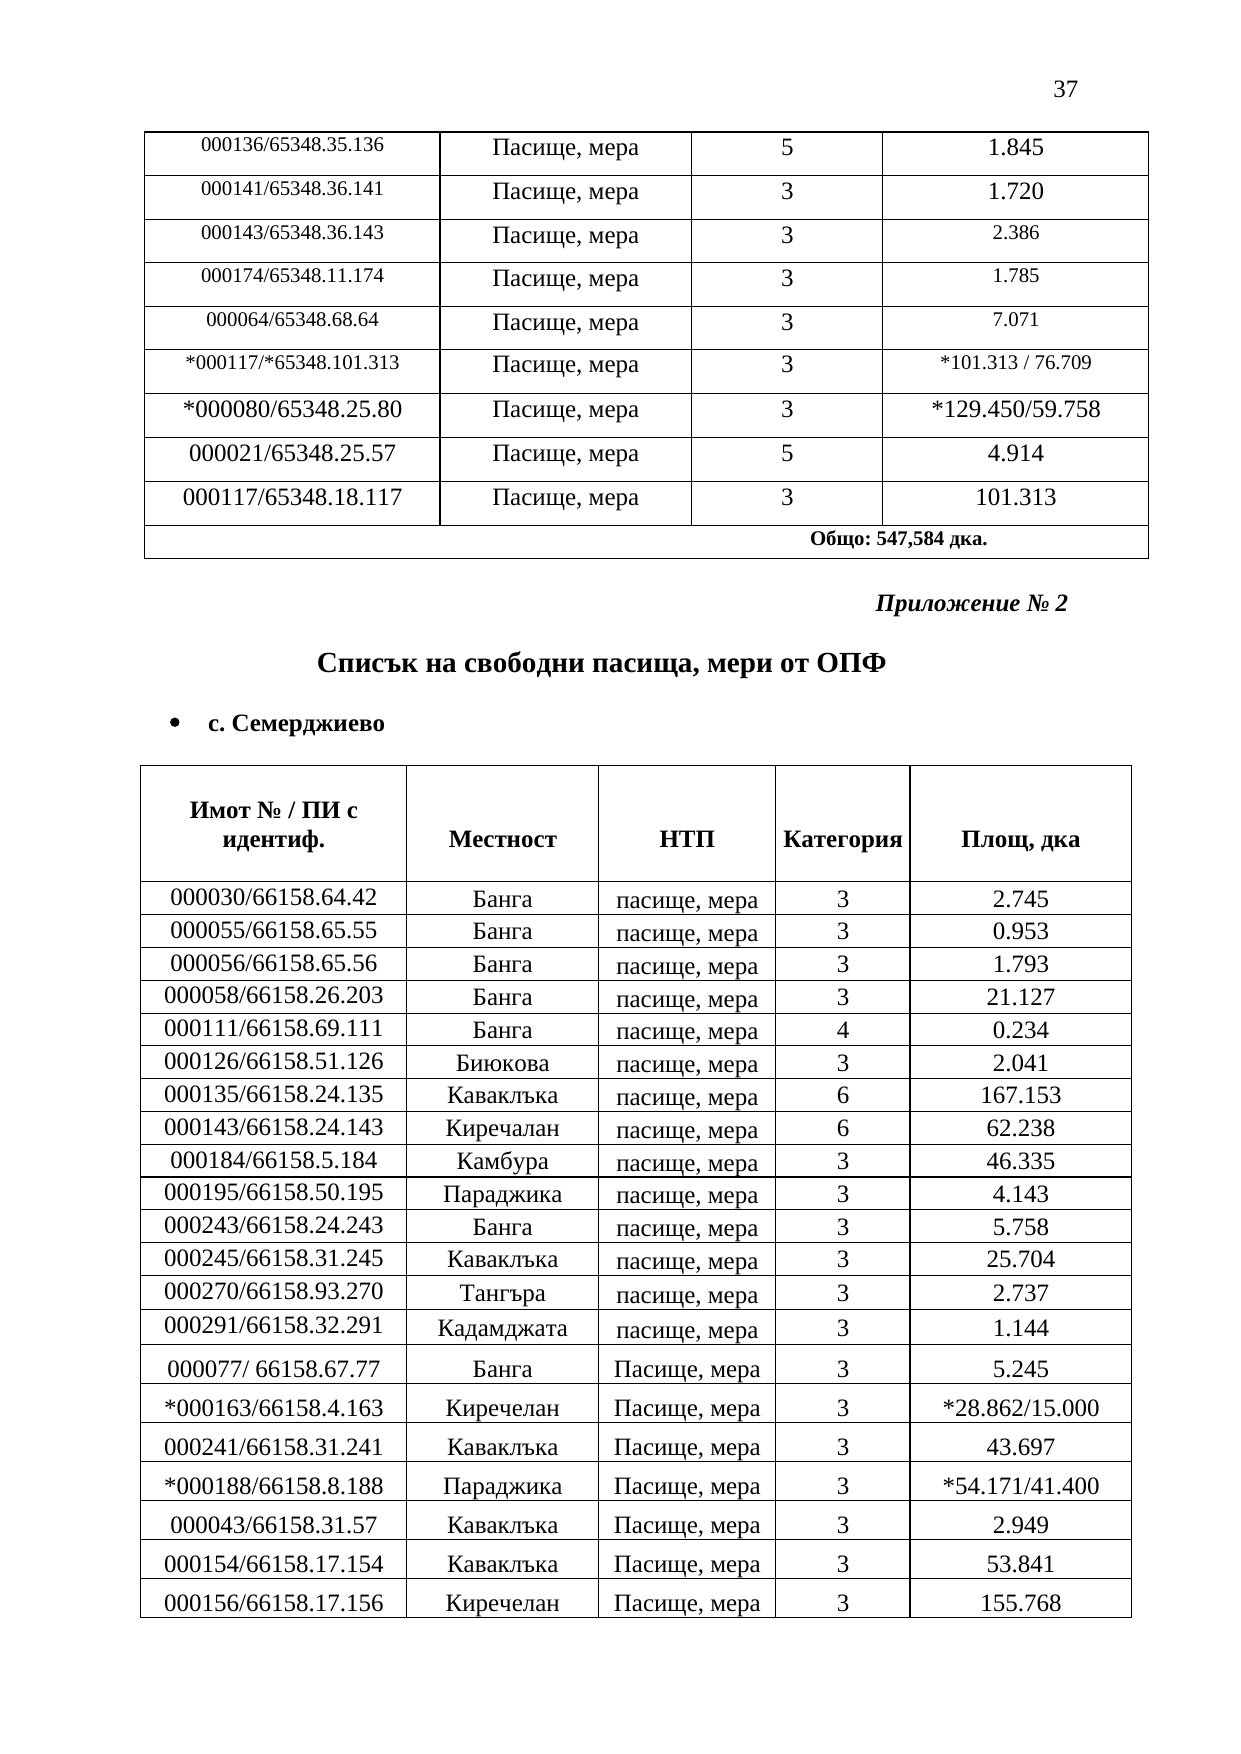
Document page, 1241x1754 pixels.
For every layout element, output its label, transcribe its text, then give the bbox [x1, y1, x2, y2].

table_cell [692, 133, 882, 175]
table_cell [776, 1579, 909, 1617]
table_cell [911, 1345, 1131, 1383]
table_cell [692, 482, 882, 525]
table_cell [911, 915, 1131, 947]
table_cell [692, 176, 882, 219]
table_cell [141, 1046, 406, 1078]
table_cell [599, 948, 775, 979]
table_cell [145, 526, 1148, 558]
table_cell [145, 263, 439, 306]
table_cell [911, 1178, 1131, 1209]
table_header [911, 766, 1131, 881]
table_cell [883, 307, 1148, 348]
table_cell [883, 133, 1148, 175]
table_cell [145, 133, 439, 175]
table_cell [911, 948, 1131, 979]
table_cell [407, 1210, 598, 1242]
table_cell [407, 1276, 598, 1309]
text Приложение № 2 [208, 588, 1070, 617]
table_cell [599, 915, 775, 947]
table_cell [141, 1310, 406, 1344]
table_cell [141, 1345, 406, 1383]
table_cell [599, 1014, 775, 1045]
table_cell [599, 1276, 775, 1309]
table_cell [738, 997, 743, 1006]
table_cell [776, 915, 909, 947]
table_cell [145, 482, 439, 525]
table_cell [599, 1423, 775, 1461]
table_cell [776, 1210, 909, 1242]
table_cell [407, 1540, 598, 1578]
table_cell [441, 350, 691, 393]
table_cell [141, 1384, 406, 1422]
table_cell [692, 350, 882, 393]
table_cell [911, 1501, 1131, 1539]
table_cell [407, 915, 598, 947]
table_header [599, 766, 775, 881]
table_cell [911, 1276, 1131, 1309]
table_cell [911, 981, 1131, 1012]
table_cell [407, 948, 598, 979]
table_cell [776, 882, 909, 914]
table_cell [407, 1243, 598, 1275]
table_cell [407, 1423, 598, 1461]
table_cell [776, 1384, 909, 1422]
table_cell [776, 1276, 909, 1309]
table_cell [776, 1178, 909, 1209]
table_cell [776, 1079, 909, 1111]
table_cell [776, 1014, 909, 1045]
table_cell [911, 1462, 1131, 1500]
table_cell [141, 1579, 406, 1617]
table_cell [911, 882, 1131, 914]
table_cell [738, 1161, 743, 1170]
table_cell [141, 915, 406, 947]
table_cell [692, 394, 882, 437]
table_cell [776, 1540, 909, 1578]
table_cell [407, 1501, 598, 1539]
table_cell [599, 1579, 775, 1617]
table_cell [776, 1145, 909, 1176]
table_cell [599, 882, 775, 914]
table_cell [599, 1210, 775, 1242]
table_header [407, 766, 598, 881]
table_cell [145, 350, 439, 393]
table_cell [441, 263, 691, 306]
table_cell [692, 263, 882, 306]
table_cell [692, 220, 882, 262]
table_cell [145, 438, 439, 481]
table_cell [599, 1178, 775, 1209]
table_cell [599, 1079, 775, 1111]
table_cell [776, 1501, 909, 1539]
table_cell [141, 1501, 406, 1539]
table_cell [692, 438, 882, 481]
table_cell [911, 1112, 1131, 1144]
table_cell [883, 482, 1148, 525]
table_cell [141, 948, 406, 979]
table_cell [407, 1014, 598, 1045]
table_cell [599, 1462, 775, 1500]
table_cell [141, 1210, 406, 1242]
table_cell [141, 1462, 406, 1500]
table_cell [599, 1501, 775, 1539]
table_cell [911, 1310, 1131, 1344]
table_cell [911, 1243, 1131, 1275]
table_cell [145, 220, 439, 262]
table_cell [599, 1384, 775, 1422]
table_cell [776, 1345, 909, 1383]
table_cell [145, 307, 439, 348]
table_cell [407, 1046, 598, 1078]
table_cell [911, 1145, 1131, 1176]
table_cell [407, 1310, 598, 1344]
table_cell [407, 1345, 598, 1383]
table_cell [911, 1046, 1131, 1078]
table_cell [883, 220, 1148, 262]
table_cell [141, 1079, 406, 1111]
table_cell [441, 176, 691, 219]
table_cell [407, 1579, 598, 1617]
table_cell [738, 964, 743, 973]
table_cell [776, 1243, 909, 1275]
text Списък на свободни пасища, мери от ОПФ [133, 645, 1070, 679]
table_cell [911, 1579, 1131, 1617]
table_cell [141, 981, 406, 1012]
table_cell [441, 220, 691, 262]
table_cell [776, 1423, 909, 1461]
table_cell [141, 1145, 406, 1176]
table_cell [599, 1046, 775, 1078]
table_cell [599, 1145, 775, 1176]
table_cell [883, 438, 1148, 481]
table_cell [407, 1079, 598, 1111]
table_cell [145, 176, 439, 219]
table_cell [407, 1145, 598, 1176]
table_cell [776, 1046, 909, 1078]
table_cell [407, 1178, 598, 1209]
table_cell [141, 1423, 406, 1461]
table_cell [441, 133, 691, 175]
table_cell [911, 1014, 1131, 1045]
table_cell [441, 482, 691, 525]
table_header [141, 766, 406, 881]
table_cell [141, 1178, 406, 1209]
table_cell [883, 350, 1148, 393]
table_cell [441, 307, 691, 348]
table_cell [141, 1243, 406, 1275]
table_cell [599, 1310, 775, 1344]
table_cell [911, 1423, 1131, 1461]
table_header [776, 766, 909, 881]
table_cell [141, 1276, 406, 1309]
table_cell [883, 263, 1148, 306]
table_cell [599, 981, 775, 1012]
list с. Семерджиево [170, 708, 1078, 736]
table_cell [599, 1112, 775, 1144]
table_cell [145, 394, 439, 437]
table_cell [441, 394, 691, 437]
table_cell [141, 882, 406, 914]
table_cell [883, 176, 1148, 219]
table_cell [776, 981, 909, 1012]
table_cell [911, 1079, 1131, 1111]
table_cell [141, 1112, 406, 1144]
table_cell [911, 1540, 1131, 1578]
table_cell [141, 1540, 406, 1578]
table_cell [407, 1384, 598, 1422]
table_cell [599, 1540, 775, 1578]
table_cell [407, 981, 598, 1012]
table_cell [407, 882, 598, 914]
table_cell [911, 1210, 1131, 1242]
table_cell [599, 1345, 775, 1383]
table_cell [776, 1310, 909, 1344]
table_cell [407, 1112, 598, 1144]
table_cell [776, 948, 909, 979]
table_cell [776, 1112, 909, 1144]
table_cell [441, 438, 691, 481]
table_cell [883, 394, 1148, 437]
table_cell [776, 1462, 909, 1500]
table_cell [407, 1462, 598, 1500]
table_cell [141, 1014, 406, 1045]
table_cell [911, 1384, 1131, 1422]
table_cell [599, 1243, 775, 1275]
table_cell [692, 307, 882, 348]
